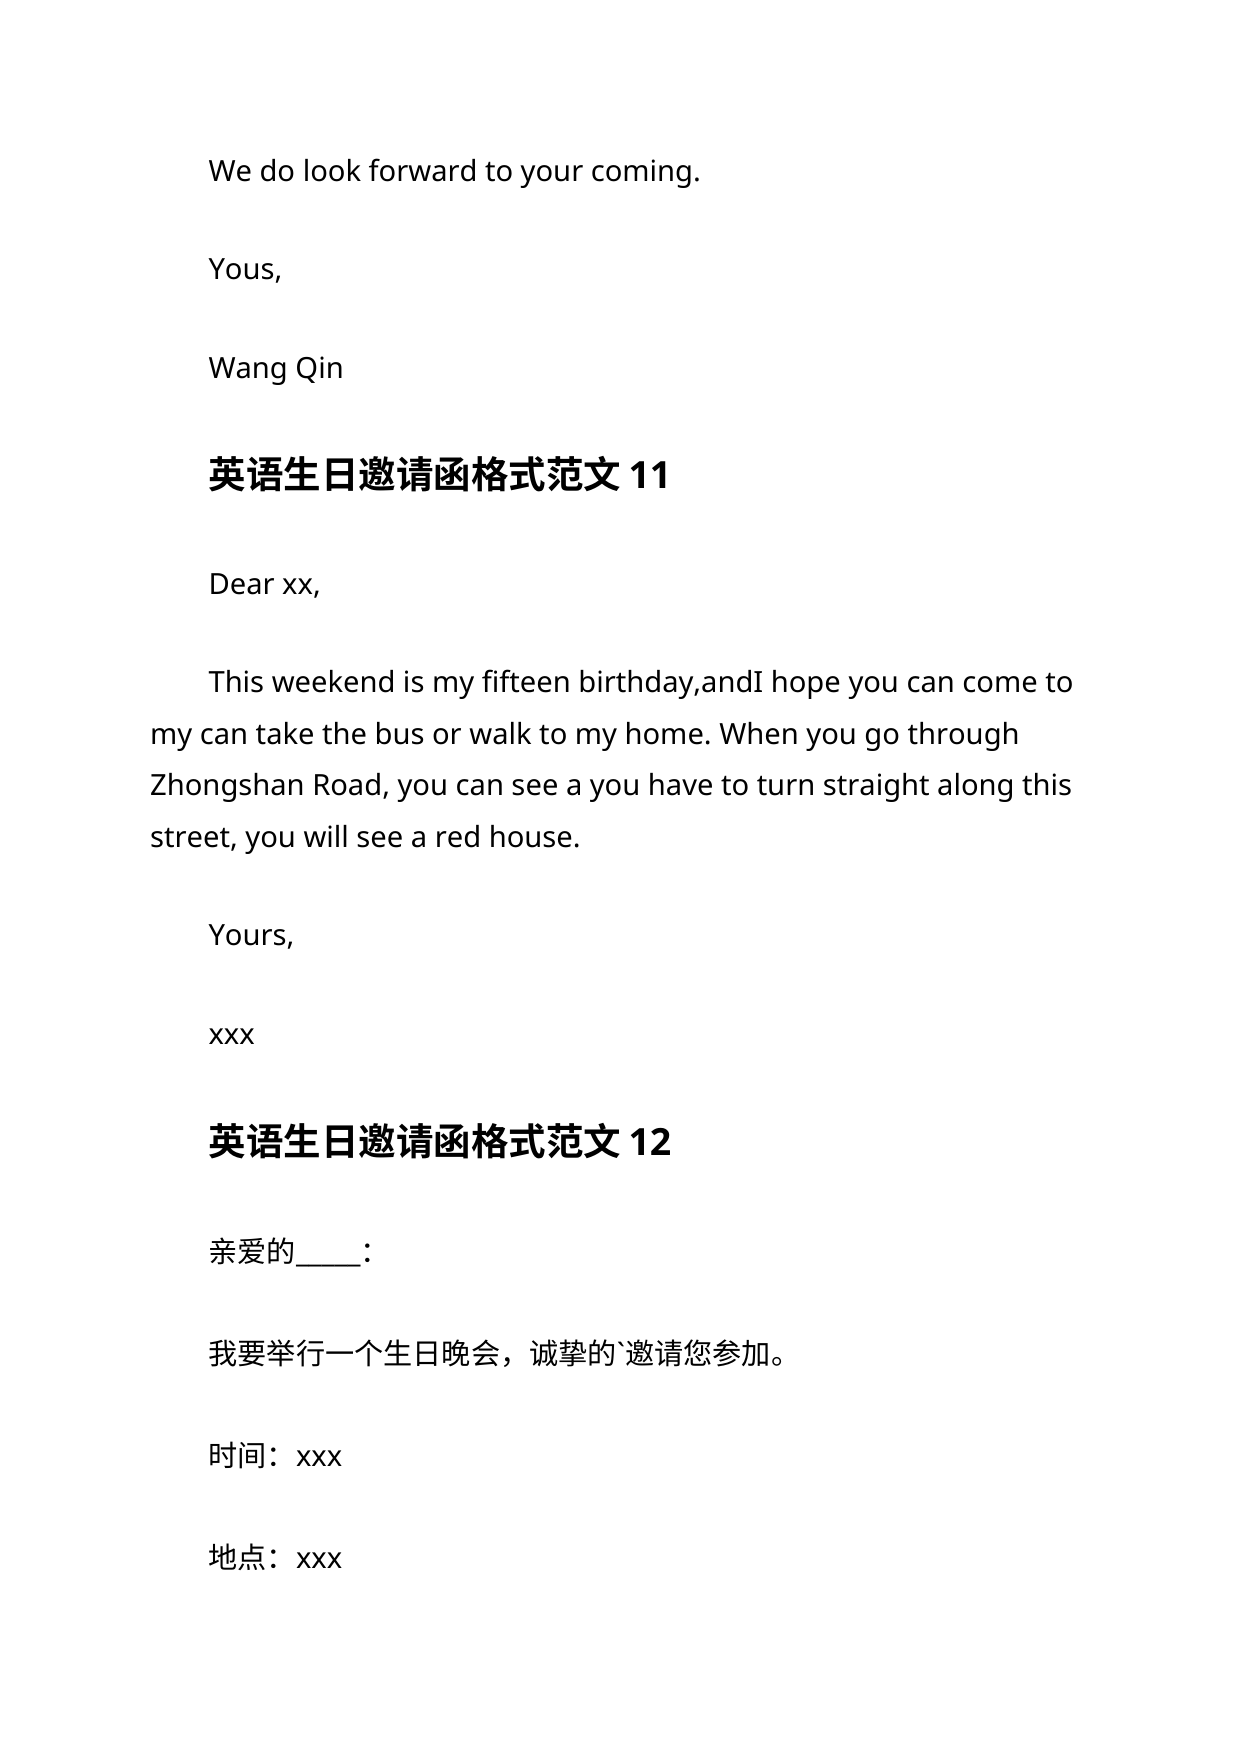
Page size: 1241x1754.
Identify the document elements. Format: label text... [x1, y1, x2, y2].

text xxx [150, 1013, 1090, 1053]
text 亲爱的_____： [150, 1229, 1090, 1271]
text Yous, [150, 248, 1090, 288]
text 时间：xxx [150, 1433, 1090, 1475]
text 我要举行一个生日晚会，诚挚的`邀请您参加。 [150, 1331, 1090, 1373]
text 英语生日邀请函格式范文11 [150, 445, 1090, 500]
text Wang Qin [150, 347, 1090, 387]
text We do look forward to your coming. [150, 150, 1090, 190]
text Yours, [150, 914, 1090, 954]
text 地点：xxx [150, 1535, 1090, 1577]
text 英语生日邀请函格式范文12 [150, 1111, 1090, 1166]
text Dear xx, [150, 563, 1090, 603]
text This weekend is my fifteen birthday,andI hope you can come to my can take the bus or walk to my home. When you go through Zhongshan Road, you can see a you have to turn straight along this street, you will see a red house. [150, 661, 1090, 856]
